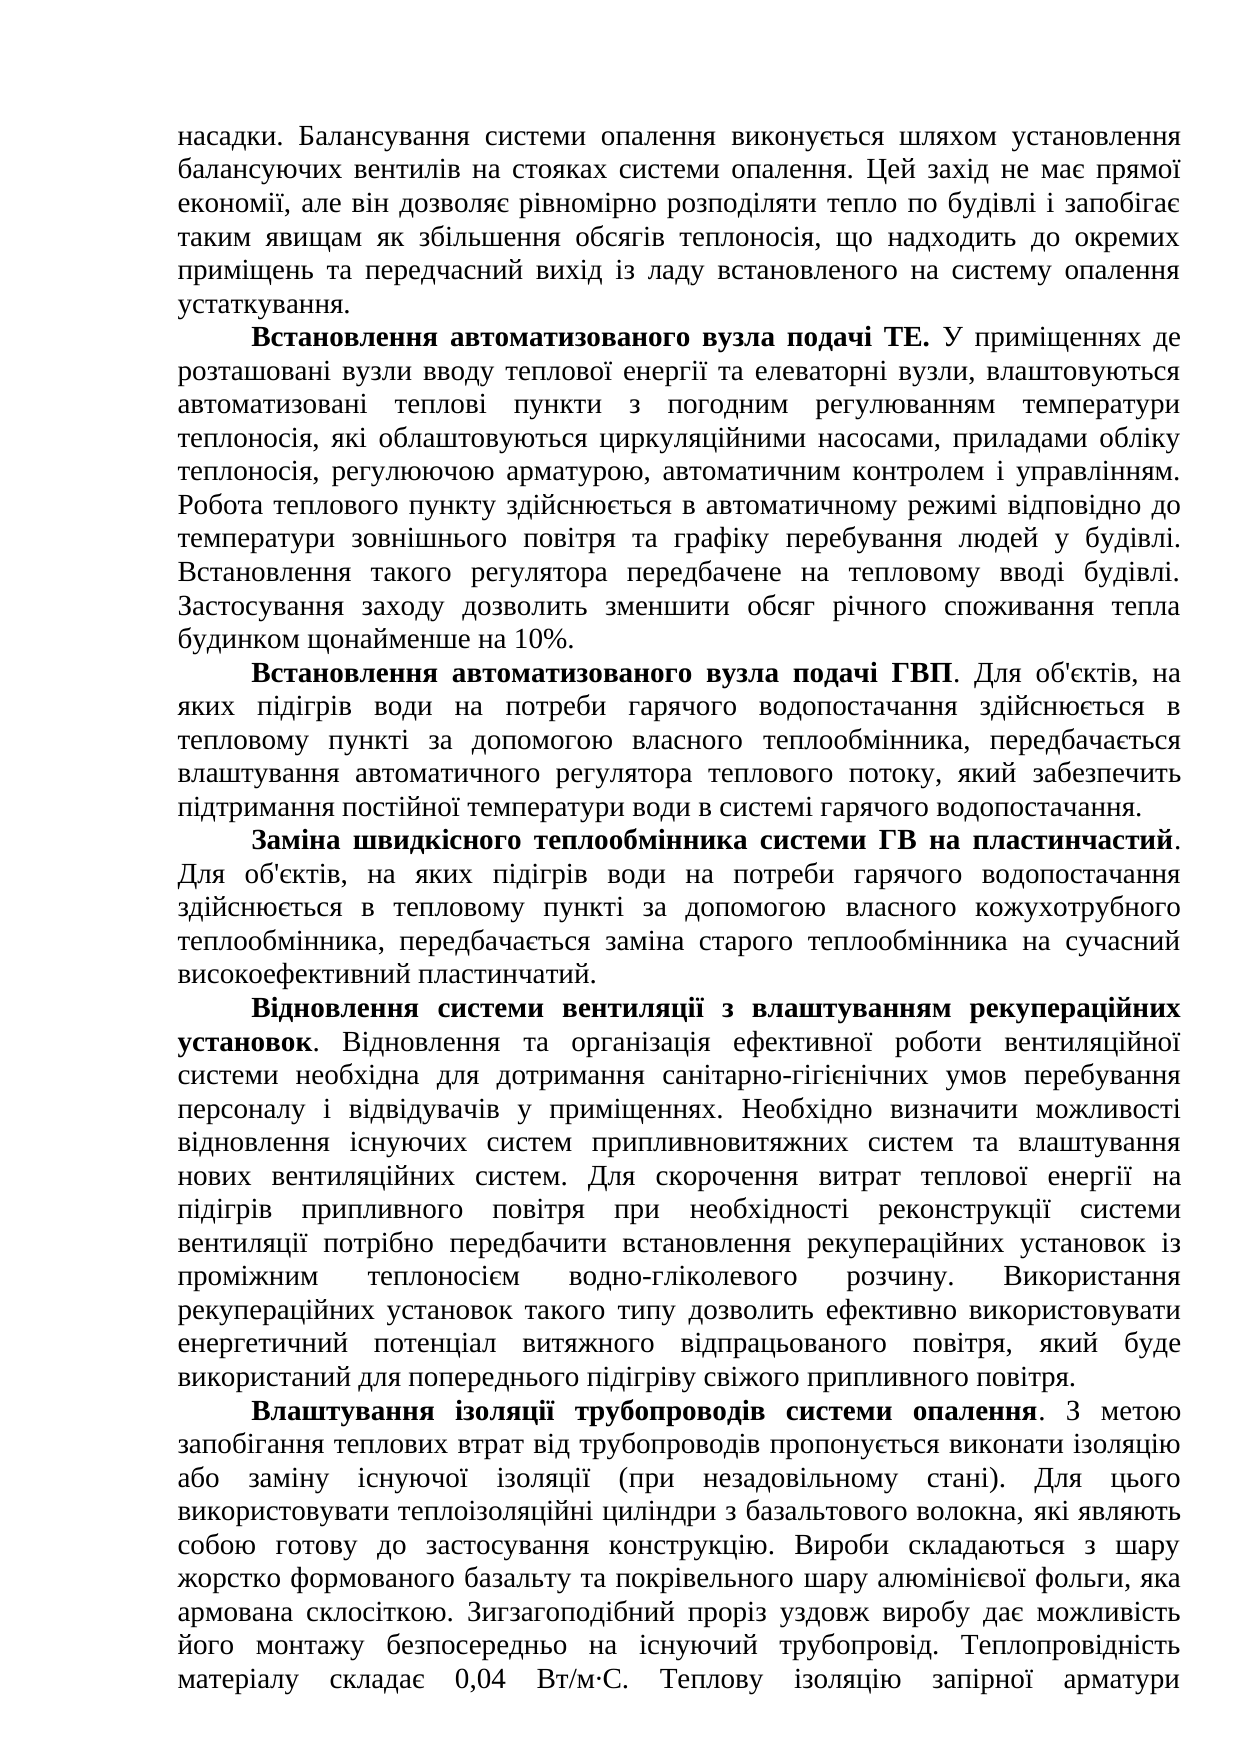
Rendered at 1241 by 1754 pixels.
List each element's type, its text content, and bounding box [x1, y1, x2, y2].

text Встановлення автоматизованого вузла подачі ТЕ. У приміщеннях де розташовані вузли вводу теплової енергії та елеваторні вузли, влаштовуються автоматизовані теплові пункти з погодним регулюванням температури теплоносія, які облаштовуються циркуляційними насосами, приладами обліку теплоносія, регулюючою арматурою, автоматичним контролем і управлінням. Робота теплового пункту здійснюється в автоматичному режимі відповідно до температури зовнішнього повітря та графіку перебування людей у будівлі. Встановлення такого регулятора передбачене на тепловому вводі будівлі. Застосування заходу дозволить зменшити обсяг річного споживання тепла будинком щонайменше на 10%. [177, 319, 1181, 655]
text Встановлення автоматизованого вузла подачі ГВП. Для об'єктів, на яких підігрів води на потреби гарячого водопостачання здійснюється в тепловому пункті за допомогою власного теплообмінника, передбачається влаштування автоматичного регулятора теплового потоку, який забезпечить підтримання постійної температури води в системі гарячого водопостачання. [177, 655, 1181, 822]
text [177, 118, 1181, 319]
text Відновлення системи вентиляції з влаштуванням рекупераційних установок. Відновлення та організація ефективної роботи вентиляційної системи необхідна для дотримання санітарно-гігієнічних умов перебування персоналу і відвідувачів у приміщеннях. Необхідно визначити можливості відновлення існуючих систем припливновитяжних систем та влаштування нових вентиляційних систем. Для скорочення витрат теплової енергії на підігрів припливного повітря при необхідності реконструкції системи вентиляції потрібно передбачити встановлення рекупераційних установок із проміжним теплоносієм водно-гліколевого розчину. Використання рекупераційних установок такого типу дозволить ефективно використовувати енергетичний потенціал витяжного відпрацьованого повітря, який буде використаний для попереднього підігріву свіжого припливного повітря. [177, 990, 1181, 1393]
text Заміна швидкісного теплообмінника системи ГВ на пластинчастий. Для об'єктів, на яких підігрів води на потреби гарячого водопостачання здійснюється в тепловому пункті за допомогою власного кожухотрубного теплообмінника, передбачається заміна старого теплообмінника на сучасний високоефективний пластинчатий. [177, 822, 1181, 990]
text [177, 1393, 1181, 1694]
